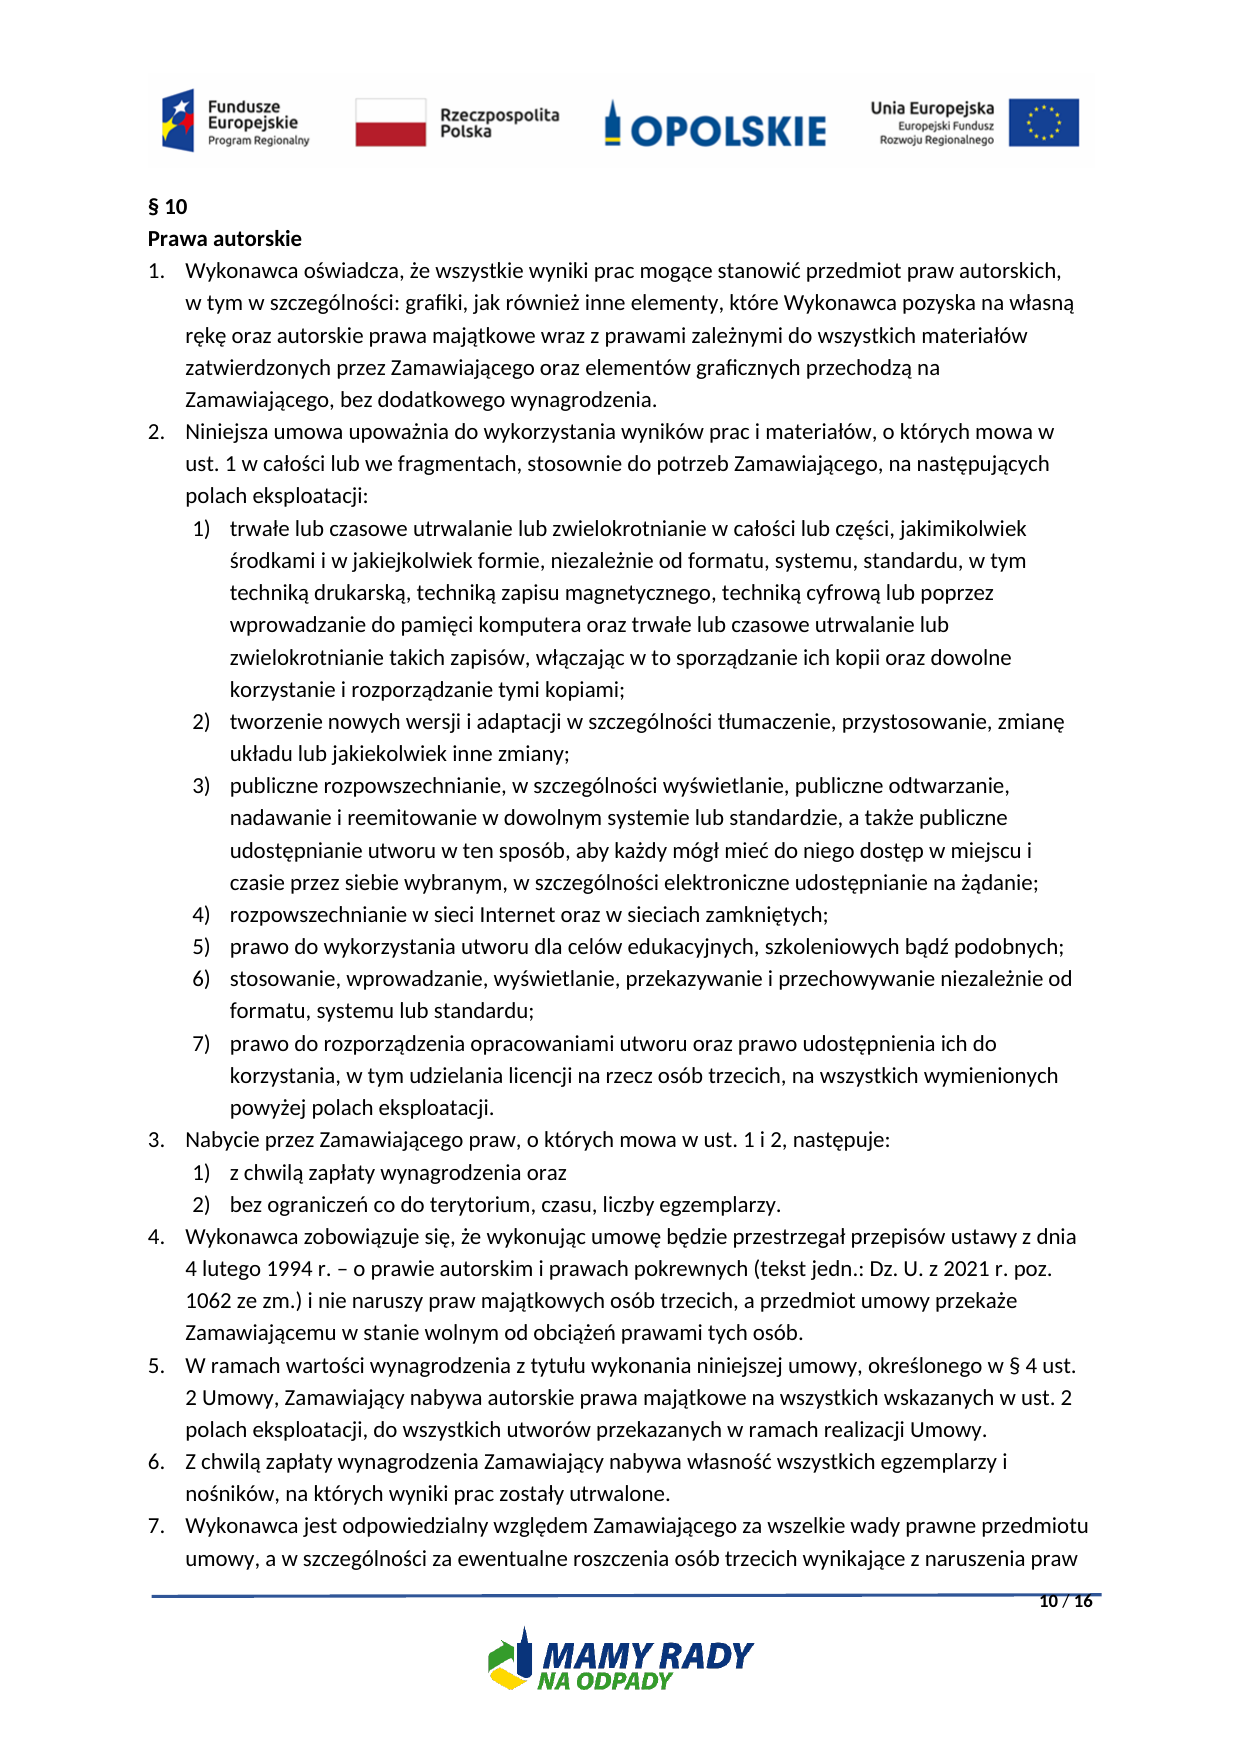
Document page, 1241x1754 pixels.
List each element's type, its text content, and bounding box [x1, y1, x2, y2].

list tworzenie nowych wersji i adaptacji w szczególności tłumaczenie, przystosowanie, zmianę układu lub jakiekolwiek inne zmiany; [192, 707, 1092, 767]
list Niniejsza umowa upoważnia do wykorzystania wyników prac i materiałów, o których mowa w ust. 1 w całości lub we fragmentach, stosownie do potrzeb Zamawiającego, na następujących polach eksploatacji: [148, 417, 1092, 510]
list publiczne rozpowszechnianie, w szczególności wyświetlanie, publiczne odtwarzanie, nadawanie i reemitowanie w dowolnym systemie lub standardzie, a także publiczne udostępnianie utworu w ten sposób, aby każdy mógł mieć do niego dostęp w miejscu i czasie przez siebie wybranym, w szczególności elektroniczne udostępnianie na żądanie; [192, 771, 1092, 896]
list prawo do rozporządzenia opracowaniami utworu oraz prawo udostępnienia ich do korzystania, w tym udzielania licencji na rzecz osób trzecich, na wszystkich wymienionych powyżej polach eksploatacji. [192, 1029, 1092, 1121]
text § 10 [148, 192, 1092, 220]
text Prawa autorskie [148, 224, 1092, 252]
list Wykonawca zobowiązuje się, że wykonując umowę będzie przestrzegał przepisów ustawy z dnia 4 lutego 1994 r. – o prawie autorskim i prawach pokrewnych (tekst jedn.: Dz. U. z 2021 r. poz. 1062 ze zm.) i nie naruszy praw majątkowych osób trzecich, a przedmiot umowy przekaże Zamawiającemu w stanie wolnym od obciążeń prawami tych osób. [148, 1222, 1092, 1347]
list Z chwilą zapłaty wynagrodzenia Zamawiający nabywa własność wszystkich egzemplarzy i nośników, na których wyniki prac zostały utrwalone. [148, 1447, 1092, 1507]
list rozpowszechnianie w sieci Internet oraz w sieciach zamkniętych; [192, 900, 1092, 928]
list z chwilą zapłaty wynagrodzenia oraz [192, 1158, 1092, 1186]
picture [410, 1620, 830, 1696]
list stosowanie, wprowadzanie, wyświetlanie, przekazywanie i przechowywanie niezależnie od formatu, systemu lub standardu; [192, 964, 1092, 1025]
list bez ograniczeń co do terytorium, czasu, liczby egzemplarzy. [192, 1190, 1092, 1218]
list trwałe lub czasowe utrwalanie lub zwielokrotnianie w całości lub części, jakimikolwiek środkami i w jakiejkolwiek formie, niezależnie od formatu, systemu, standardu, w tym techniką drukarską, techniką zapisu magnetycznego, techniką cyfrową lub poprzez wprowadzanie do pamięci komputera oraz trwałe lub czasowe utrwalanie lub zwielokrotnianie takich zapisów, włączając w to sporządzanie ich kopii oraz dowolne korzystanie i rozporządzanie tymi kopiami; [192, 514, 1092, 703]
list Nabycie przez Zamawiającego praw, o których mowa w ust. 1 i 2, następuje: [148, 1125, 1092, 1153]
list W ramach wartości wynagrodzenia z tytułu wykonania niniejszej umowy, określonego w § 4 ust. 2 Umowy, Zamawiający nabywa autorskie prawa majątkowe na wszystkich wskazanych w ust. 2 polach eksploatacji, do wszystkich utworów przekazanych w ramach realizacji Umowy. [148, 1351, 1092, 1443]
list prawo do wykorzystania utworu dla celów edukacyjnych, szkoleniowych bądź podobnych; [192, 932, 1092, 960]
list Wykonawca oświadcza, że wszystkie wyniki prac mogące stanowić przedmiot praw autorskich, w tym w szczególności: grafiki, jak również inne elementy, które Wykonawca pozyska na własną rękę oraz autorskie prawa majątkowe wraz z prawami zależnymi do wszystkich materiałów zatwierdzonych przez Zamawiającego oraz elementów graficznych przechodzą na Zamawiającego, bez dodatkowego wynagrodzenia. [148, 256, 1092, 413]
picture [147, 73, 1095, 168]
